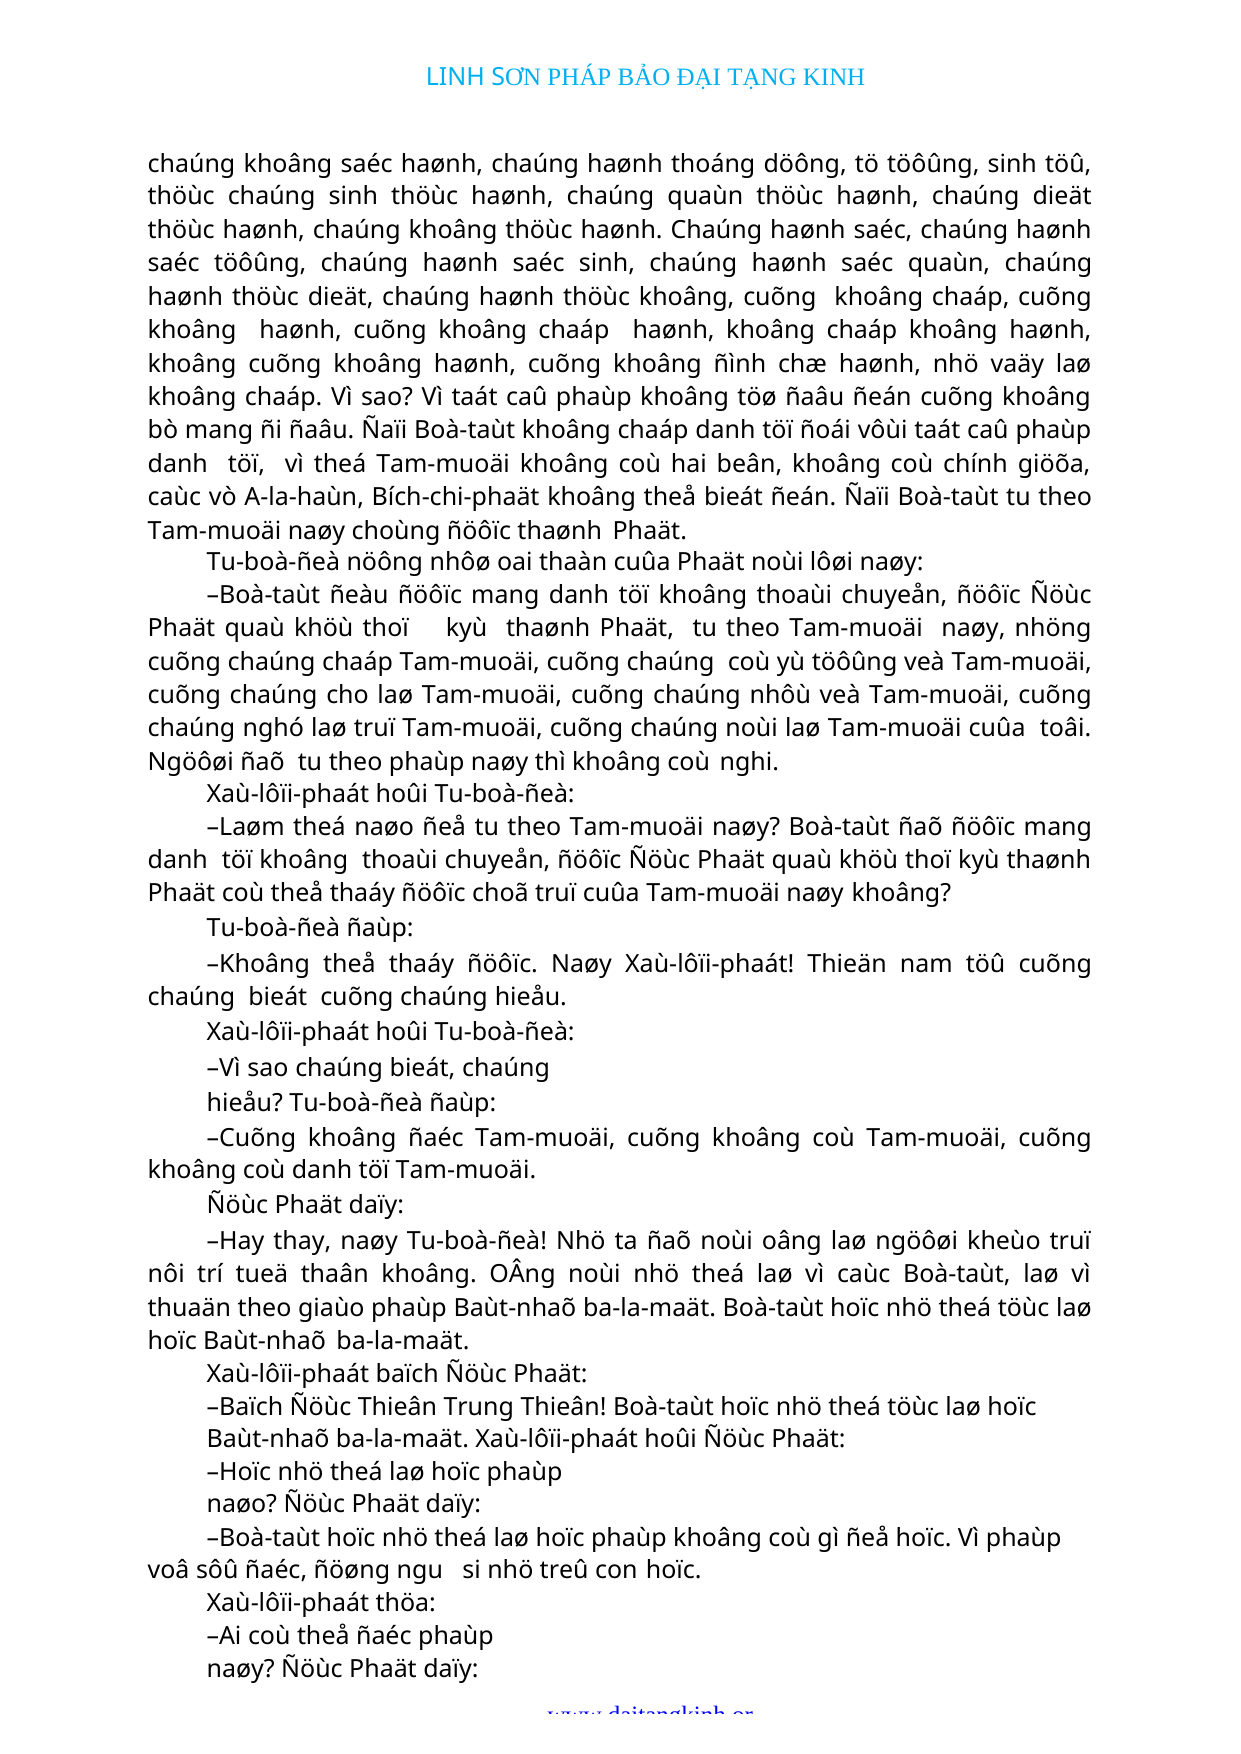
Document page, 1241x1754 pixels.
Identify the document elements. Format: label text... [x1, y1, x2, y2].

text Tu-boà-ñeà ñaùp: [206, 910, 1105, 944]
text –Hay thay, naøy Tu-boà-ñeà! Nhö ta ñaõ noùi oâng laø ngöôøi kheùo truï nôi trí tueä thaân khoâng. OÂng noùi nhö theá laø vì caùc Boà-taùt, laø vì thuaän theo giaùo phaùp Baùt-nhaõ ba-la-maät. Boà-taùt hoïc nhö theá töùc laø hoïc Baùt-nhaõ ba-la-maät. [147, 1223, 1093, 1357]
text Xaù-lôïi-phaát hoûi Tu-boà-ñeà: [206, 1014, 1105, 1048]
text Ñöùc Phaät daïy: [206, 1187, 1105, 1221]
text –Hoïc nhö theá laø hoïc phaùp naøo? Ñöùc Phaät daïy: [206, 1455, 573, 1520]
text –Boà-taùt ñeàu ñöôïc mang danh töï khoâng thoaùi chuyeån, ñöôïc Ñöùc Phaät quaù khöù thoï kyù thaønh Phaät, tu theo Tam-muoäi naøy, nhöng cuõng chaúng chaáp Tam-muoäi, cuõng chaúng coù yù töôûng veà Tam-muoäi, cuõng chaúng cho laø Tam-muoäi, cuõng chaúng nhôù veà Tam-muoäi, cuõng chaúng nghó laø truï Tam-muoäi, cuõng chaúng noùi laø Tam-muoäi cuûa toâi. Ngöôøi ñaõ tu theo phaùp naøy thì khoâng coù nghi. [147, 577, 1093, 777]
text –Khoâng theå thaáy ñöôïc. Naøy Xaù-lôïi-phaát! Thieän nam töû cuõng chaúng bieát cuõng chaúng hieåu. [147, 946, 1093, 1013]
text –Vì sao chaúng bieát, chaúng hieåu? Tu-boà-ñeà ñaùp: [206, 1049, 550, 1118]
text –Baïch Ñöùc Thieân Trung Thieân! Boà-taùt hoïc nhö theá töùc laø hoïc Baùt-nhaõ ba-la-maät. Xaù-lôïi-phaát hoûi Ñöùc Phaät: [206, 1389, 1072, 1454]
text –Cuõng khoâng ñaéc Tam-muoäi, cuõng khoâng coù Tam-muoäi, cuõng khoâng coù danh töï Tam-muoäi. [147, 1120, 1093, 1185]
text Tu-boà-ñeà nöông nhôø oai thaàn cuûa Phaät noùi lôøi naøy: [206, 546, 1105, 577]
text Xaù-lôïi-phaát hoûi Tu-boà-ñeà: [206, 777, 1105, 808]
text –Boà-taùt hoïc nhö theá laø hoïc phaùp khoâng coù gì ñeå hoïc. Vì phaùp voâ sôû ñaéc, ñöøng ngu si nhö treû con hoïc. [147, 1520, 1072, 1586]
text –Laøm theá naøo ñeå tu theo Tam-muoäi naøy? Boà-taùt ñaõ ñöôïc mang danh töï khoâng thoaùi chuyeån, ñöôïc Ñöùc Phaät quaù khöù thoï kyù thaønh Phaät coù theå thaáy ñöôïc choã truï cuûa Tam-muoäi naøy khoâng? [147, 809, 1093, 909]
text –Ai coù theå ñaéc phaùp naøy? Ñöùc Phaät daïy: [206, 1617, 515, 1684]
text Xaù-lôïi-phaát baïch Ñöùc Phaät: [206, 1357, 1105, 1388]
text chaúng khoâng saéc haønh, chaúng haønh thoáng döông, tö töôûng, sinh töû, thöùc chaúng sinh thöùc haønh, chaúng quaùn thöùc haønh, chaúng dieät thöùc haønh, chaúng khoâng thöùc haønh. Chaúng haønh saéc, chaúng haønh saéc töôûng, chaúng haønh saéc sinh, chaúng haønh saéc quaùn, chaúng haønh thöùc dieät, chaúng haønh thöùc khoâng, cuõng khoâng chaáp, cuõng khoâng haønh, cuõng khoâng chaáp haønh, khoâng chaáp khoâng haønh, khoâng cuõng khoâng haønh, cuõng khoâng ñình chæ haønh, nhö vaäy laø khoâng chaáp. Vì sao? Vì taát caû phaùp khoâng töø ñaâu ñeán cuõng khoâng bò mang ñi ñaâu. Ñaïi Boà-taùt khoâng chaáp danh töï ñoái vôùi taát caû phaùp danh töï, vì theá Tam-muoäi khoâng coù hai beân, khoâng coù chính giöõa, caùc vò A-la-haùn, Bích-chi-phaät khoâng theå bieát ñeán. Ñaïi Boà-taùt tu theo Tam-muoäi naøy choùng ñöôïc thaønh Phaät. [147, 145, 1093, 546]
text Xaù-lôïi-phaát thöa: [206, 1586, 1105, 1617]
